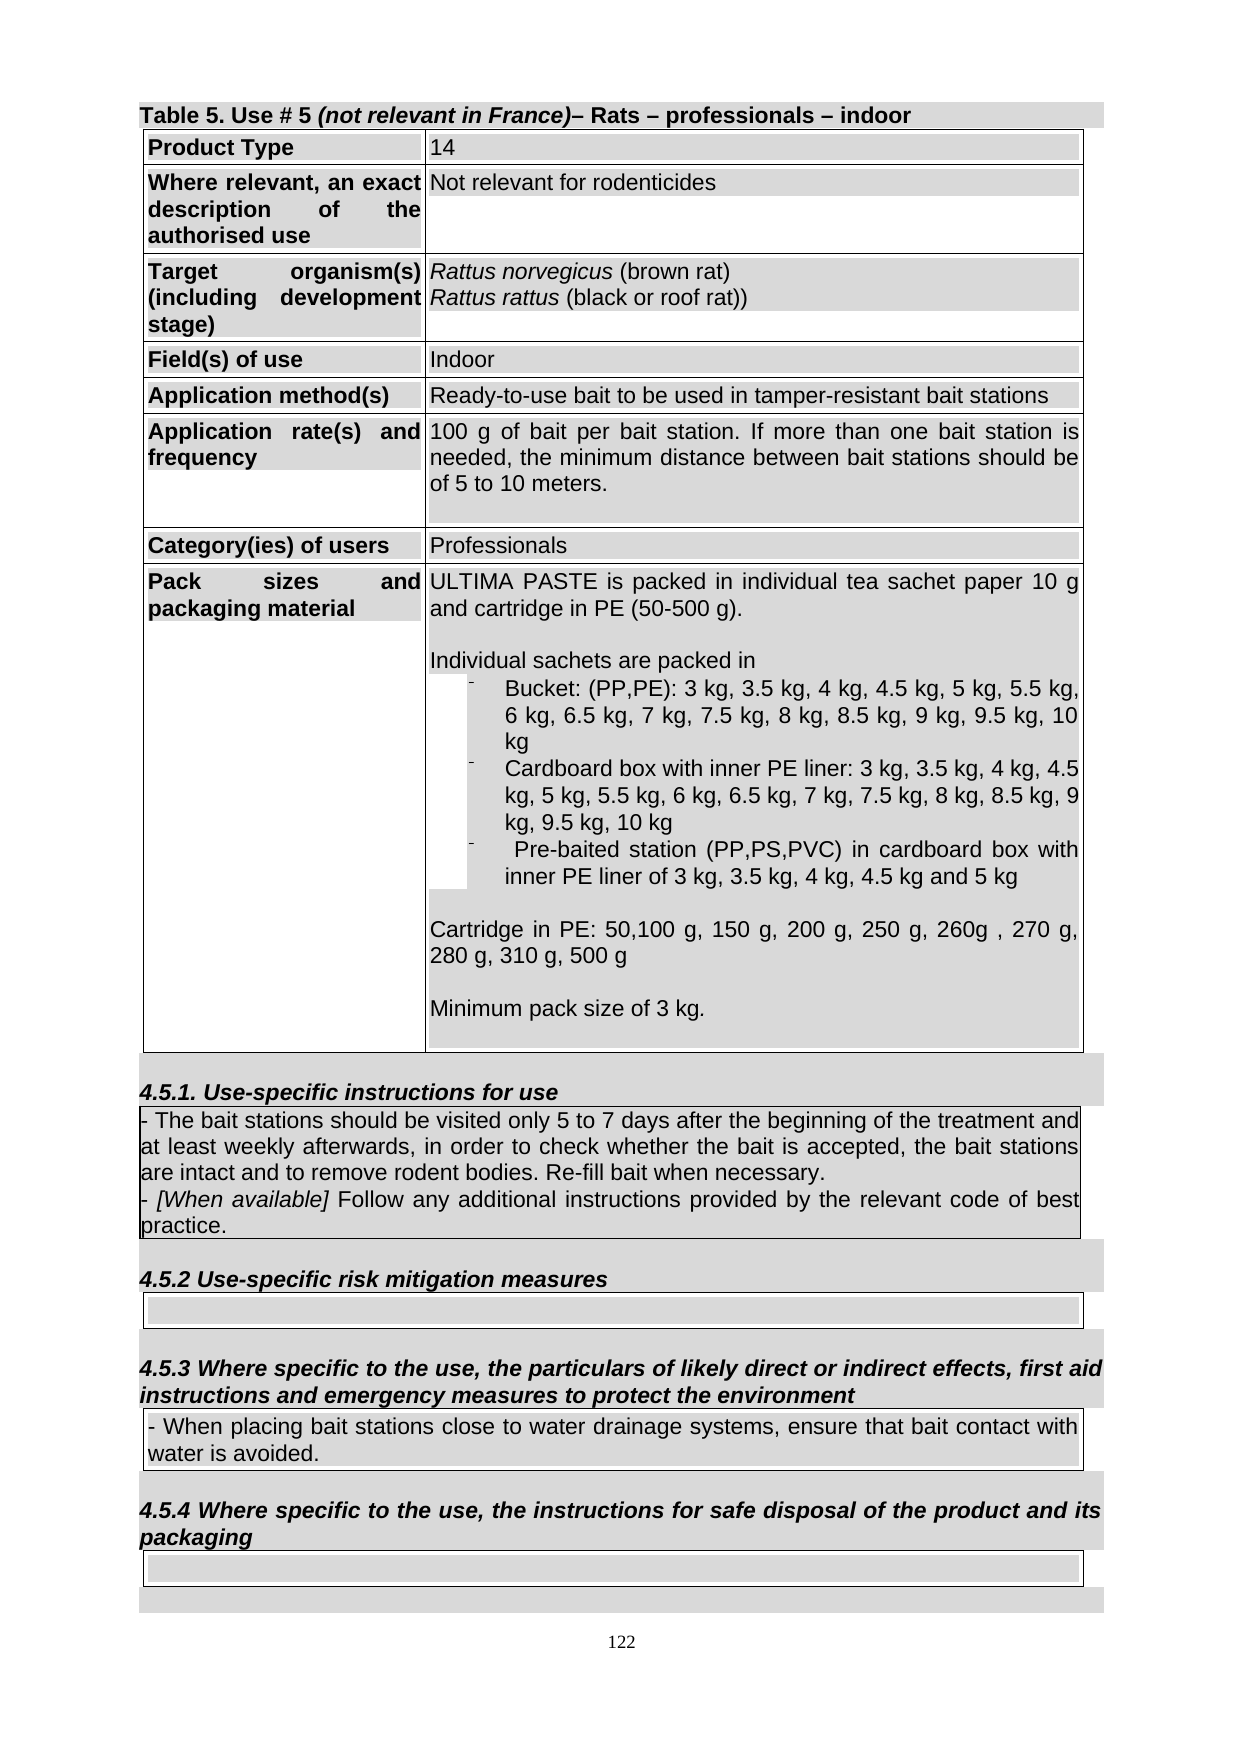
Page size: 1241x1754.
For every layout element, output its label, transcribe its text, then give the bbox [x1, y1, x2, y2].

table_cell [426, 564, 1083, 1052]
text 4.5.3 Where specific to the use, the particulars of likely direct or indirect effects, first aid instructions and emergency measures to protect the environment [139, 1355, 1104, 1408]
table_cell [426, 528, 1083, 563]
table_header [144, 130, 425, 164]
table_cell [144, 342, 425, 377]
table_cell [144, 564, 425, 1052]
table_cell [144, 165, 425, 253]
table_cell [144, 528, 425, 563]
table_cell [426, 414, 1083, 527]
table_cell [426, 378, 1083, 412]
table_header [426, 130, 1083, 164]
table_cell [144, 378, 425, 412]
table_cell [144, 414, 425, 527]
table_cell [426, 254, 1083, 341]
text 4.5.2 Use-specific risk mitigation measures [139, 1266, 1104, 1292]
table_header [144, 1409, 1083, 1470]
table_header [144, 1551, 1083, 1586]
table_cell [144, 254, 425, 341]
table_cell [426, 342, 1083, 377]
text Table 5. Use # 5 (not relevant in France)– Rats – professionals – indoor [139, 102, 1104, 128]
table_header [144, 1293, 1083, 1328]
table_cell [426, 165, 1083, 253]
text 4.5.1. Use-specific instructions for use [139, 1079, 1104, 1106]
text 4.5.4 Where specific to the use, the instructions for safe disposal of the product and its packaging [139, 1497, 1104, 1550]
